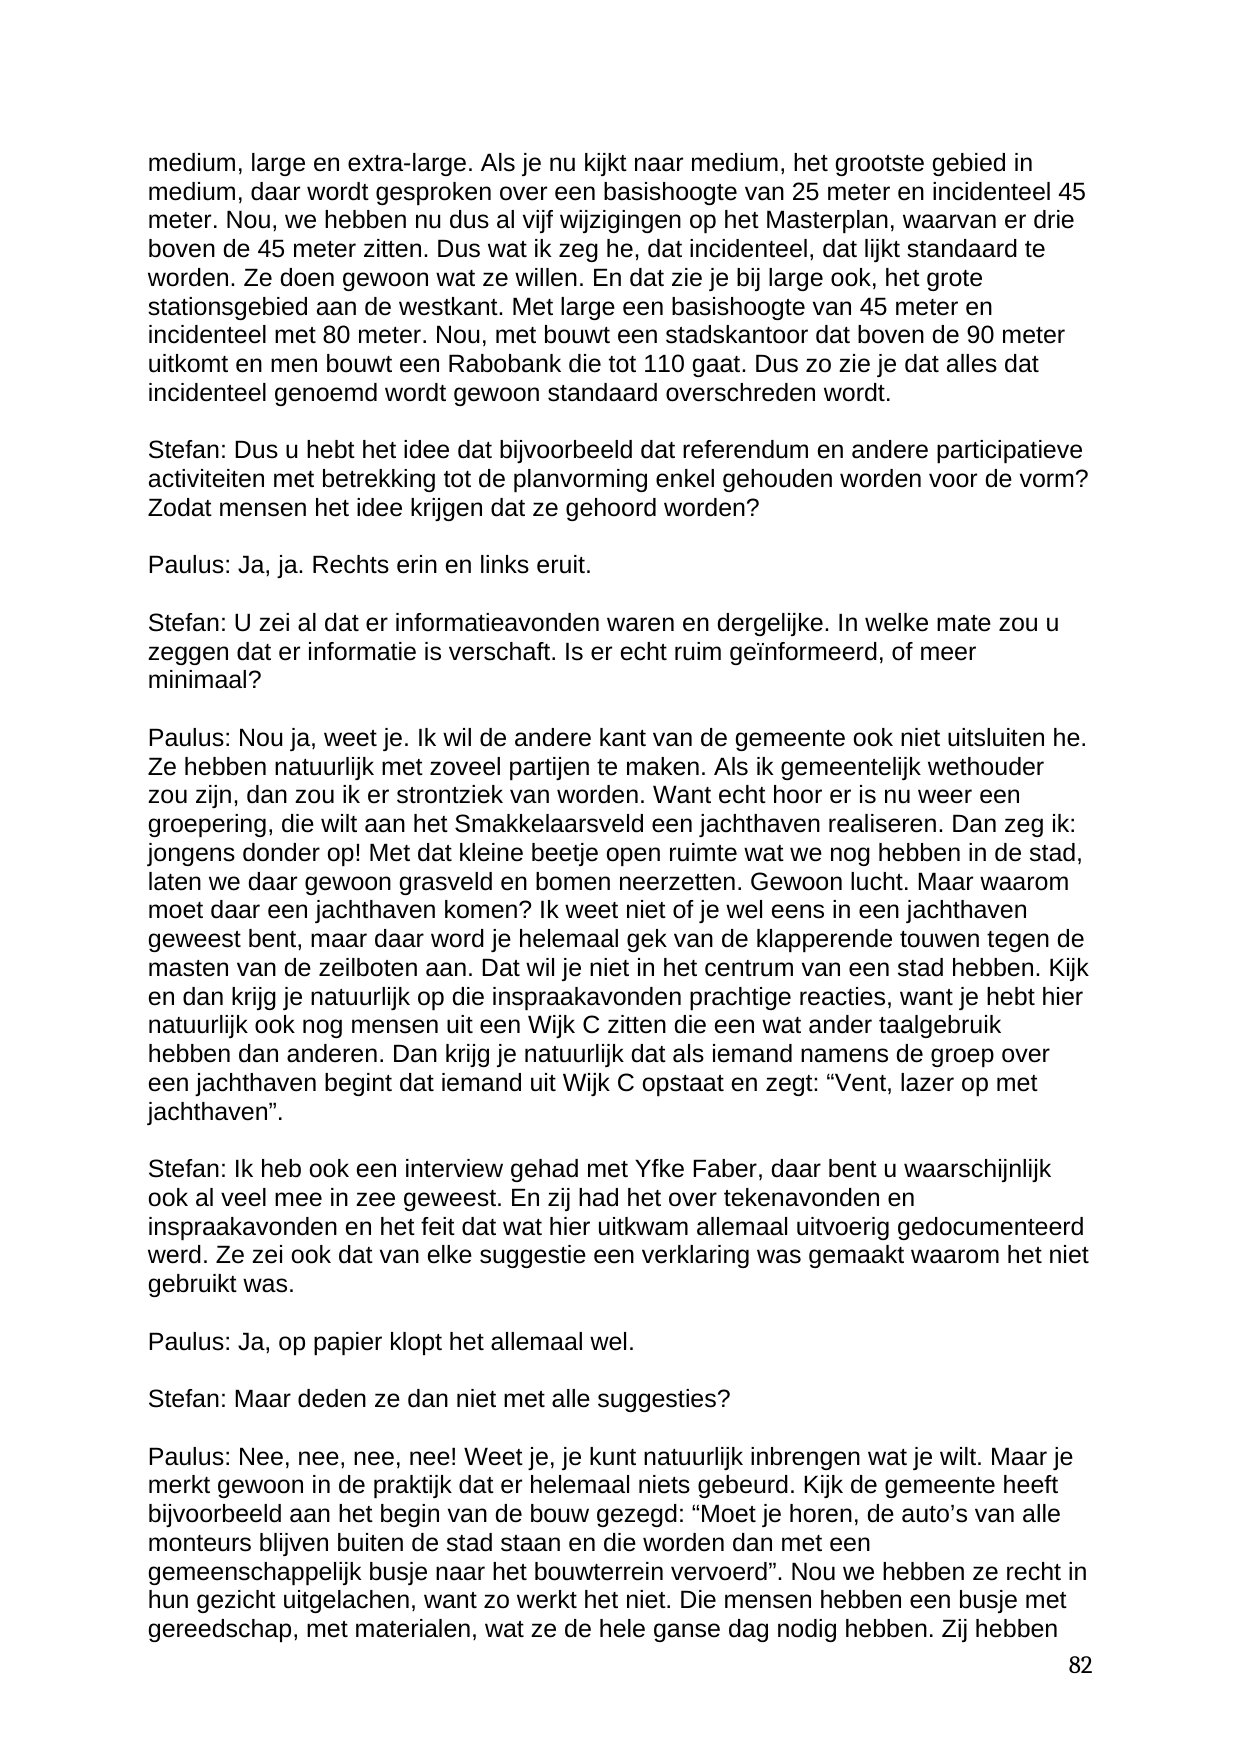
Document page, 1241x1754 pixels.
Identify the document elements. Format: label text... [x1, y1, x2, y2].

text Paulus: Ja, ja. Rechts erin en links eruit. [148, 550, 1092, 579]
text Stefan: Ik heb ook een interview gehad met Yfke Faber, daar bent u waarschijnlijk ook al veel mee in zee geweest. En zij had het over tekenavonden en inspraakavonden en het feit dat wat hier uitkwam allemaal uitvoerig gedocumenteerd werd. Ze zei ook dat van elke suggestie een verklaring was gemaakt waarom het niet gebruikt was. [148, 1154, 1092, 1298]
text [148, 148, 1092, 406]
text Stefan: Maar deden ze dan niet met alle suggesties? [148, 1384, 1092, 1413]
text Paulus: Nou ja, weet je. Ik wil de andere kant van de gemeente ook niet uitsluiten he. Ze hebben natuurlijk met zoveel partijen te maken. Als ik gemeentelijk wethouder zou zijn, dan zou ik er strontziek van worden. Want echt hoor er is nu weer een groepering, die wilt aan het Smakkelaarsveld een jachthaven realiseren. Dan zeg ik: jongens donder op! Met dat kleine beetje open ruimte wat we nog hebben in de stad, laten we daar gewoon grasveld en bomen neerzetten. Gewoon lucht. Maar waarom moet daar een jachthaven komen? Ik weet niet of je wel eens in een jachthaven geweest bent, maar daar word je helemaal gek van de klapperende touwen tegen de masten van de zeilboten aan. Dat wil je niet in het centrum van een stad hebben. Kijk en dan krijg je natuurlijk op die inspraakavonden prachtige reacties, want je hebt hier natuurlijk ook nog mensen uit een Wijk C zitten die een wat ander taalgebruik hebben dan anderen. Dan krijg je natuurlijk dat als iemand namens de groep over een jachthaven begint dat iemand uit Wijk C opstaat en zegt: “Vent, lazer op met jachthaven”. [148, 723, 1092, 1125]
text Stefan: Dus u hebt het idee dat bijvoorbeeld dat referendum en andere participatieve activiteiten met betrekking tot de planvorming enkel gehouden worden voor de vorm? Zodat mensen het idee krijgen dat ze gehoord worden? [148, 435, 1092, 521]
text Paulus: Ja, op papier klopt het allemaal wel. [148, 1326, 1092, 1355]
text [148, 1441, 1092, 1643]
text Stefan: U zei al dat er informatieavonden waren en dergelijke. In welke mate zou u zeggen dat er informatie is verschaft. Is er echt ruim geïnformeerd, of meer minimaal? [148, 608, 1092, 694]
